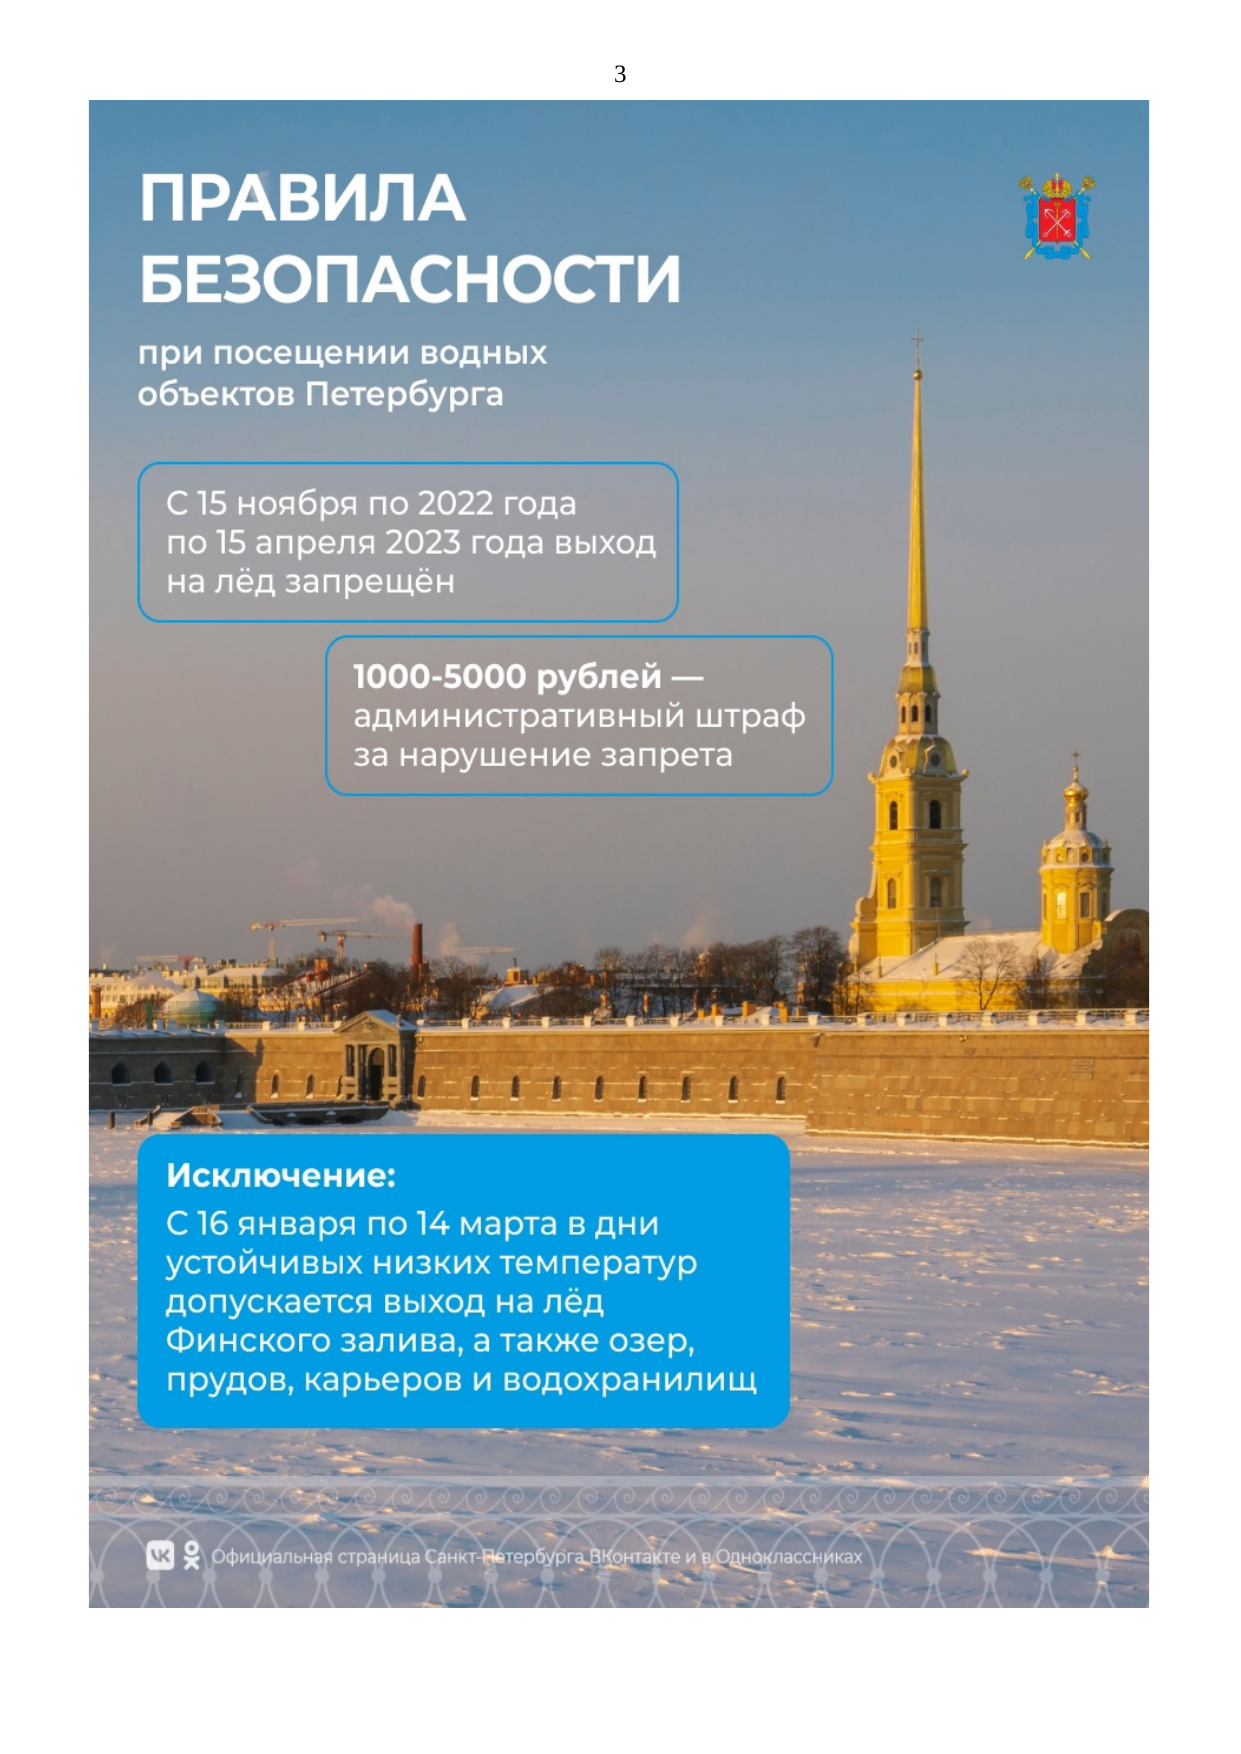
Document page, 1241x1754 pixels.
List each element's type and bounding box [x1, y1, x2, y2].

picture [88, 100, 1150, 1608]
